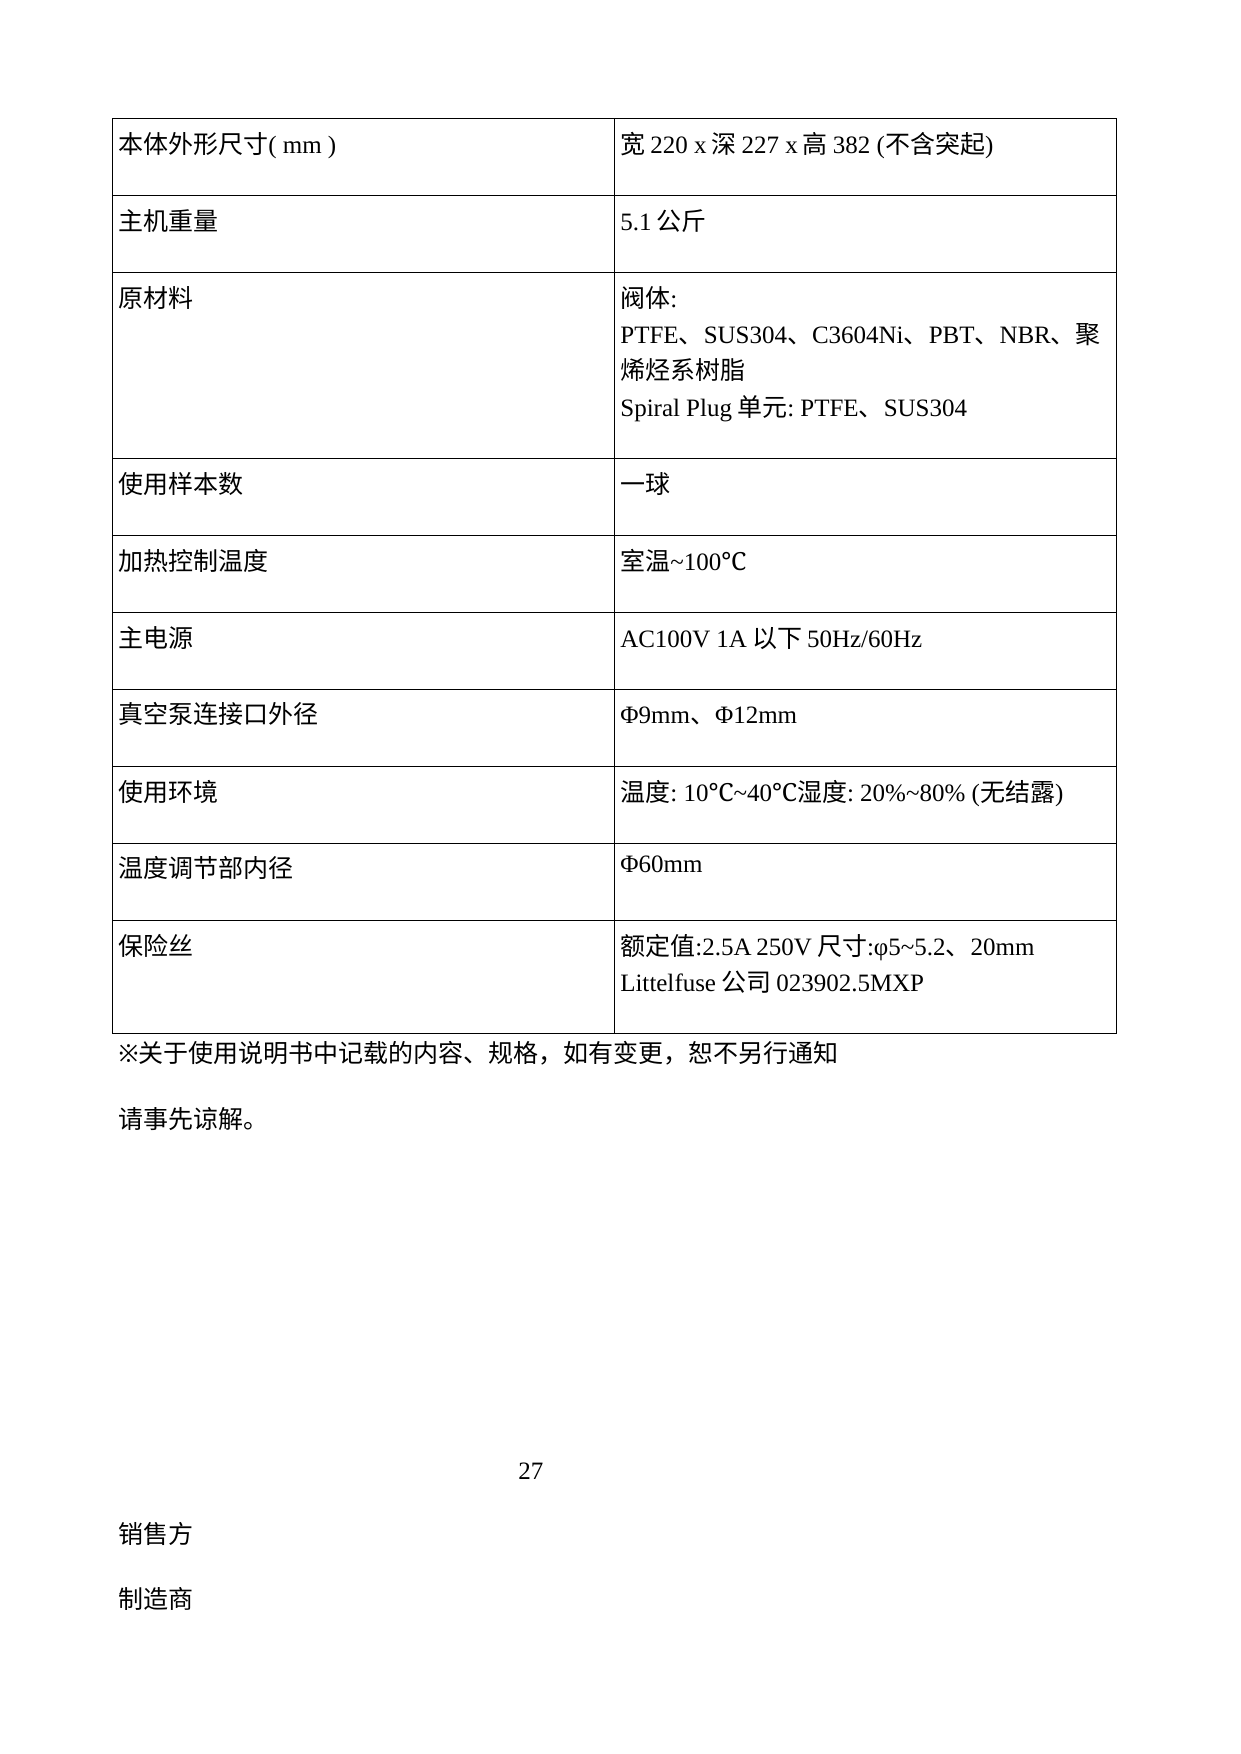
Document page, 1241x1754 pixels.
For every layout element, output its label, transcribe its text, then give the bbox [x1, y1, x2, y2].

table_cell 使用环境 [113, 767, 614, 843]
table_cell 主机重量 [113, 196, 614, 272]
table_cell Φ9mm、Φ12mm [615, 690, 1116, 766]
table_cell 温度: 10℃~40℃湿度: 20%~80% (无结露) [615, 767, 1116, 843]
text ※关于使用说明书中记载的内容、规格，如有变更，恕不另行通知 [118, 1033, 1122, 1070]
table_cell 加热控制温度 [113, 536, 614, 612]
table_cell 使用样本数 [113, 459, 614, 535]
table_cell Φ60mm [615, 844, 1116, 920]
table_cell 主电源 [113, 613, 614, 689]
table_cell 原材料 [113, 273, 614, 458]
table_cell 温度调节部内径 [113, 844, 614, 920]
table_cell 额定值:2.5A 250V尺寸:φ5~5.2、20mm Littelfuse公司023902.5MXP [615, 921, 1116, 1033]
text 27 [118, 1456, 1122, 1485]
text 请事先谅解。 [118, 1099, 1122, 1135]
table_cell 保险丝 [113, 921, 614, 1033]
text 制造商 [118, 1580, 1122, 1616]
table_cell 宽220 x深227 x高382 (不含突起) [615, 119, 1116, 195]
table_cell 本体外形尺寸( mm ) [113, 119, 614, 195]
table_cell AC100V 1A以下50Hz/60Hz [615, 613, 1116, 689]
table_cell 5.1公斤 [615, 196, 1116, 272]
text 销售方 [118, 1514, 1122, 1551]
table_cell 真空泵连接口外径 [113, 690, 614, 766]
table_cell 室温~100℃ [615, 536, 1116, 612]
table_cell 阀体: PTFE、SUS304、C3604Ni、PBT、NBR、聚烯烃系树脂 Spiral Plug单元: PTFE、SUS304 [615, 273, 1116, 458]
table_cell 一球 [615, 459, 1116, 535]
